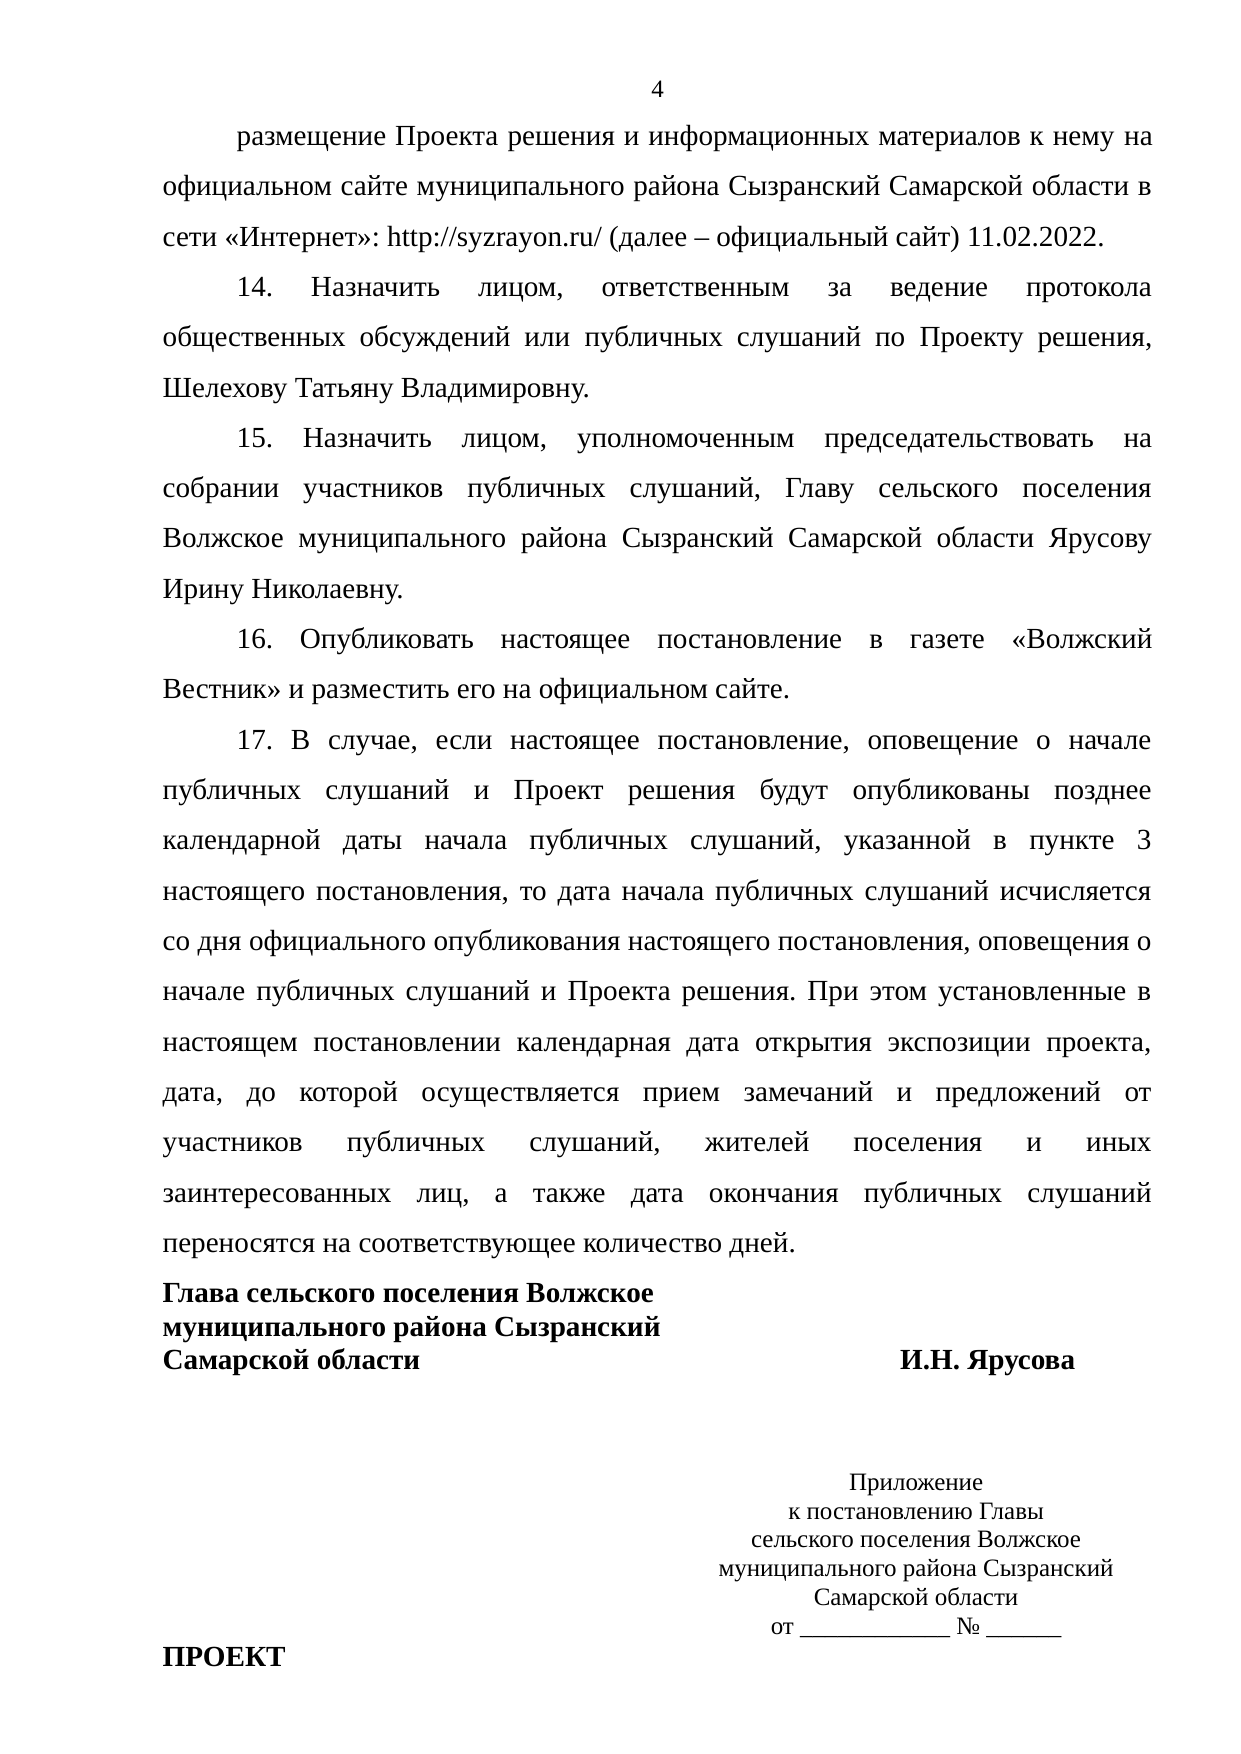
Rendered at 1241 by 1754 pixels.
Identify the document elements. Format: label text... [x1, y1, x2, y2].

text к постановлению Главы [679, 1496, 1152, 1524]
text муниципального района Сызранский [162, 1309, 1152, 1342]
text 17. В случае, если настоящее постановление, оповещение о начале публичных слушаний и Проект решения будут опубликованы позднее календарной даты начала публичных слушаний, указанной в пункте 3 настоящего постановления, то дата начала публичных слушаний исчисляется со дня официального опубликования настоящего постановления, оповещения о начале публичных слушаний и Проекта решения. При этом установленные в настоящем постановлении календарная дата открытия экспозиции проекта, дата, до которой осуществляется прием замечаний и предложений от участников публичных слушаний, жителей поселения и иных заинтересованных лиц, а также дата окончания публичных слушаний переносятся на соответствующее количество дней. [162, 722, 1152, 1258]
text ПРОЕКТ [162, 1639, 1152, 1673]
text Глава сельского поселения Волжское [162, 1275, 1152, 1309]
text муниципального района Сызранский [679, 1553, 1152, 1582]
text 15. Назначить лицом, уполномоченным председательствовать на собрании участников публичных слушаний, Главу сельского поселения Волжское муниципального района Сызранский Самарской области Ярусову Ирину Николаевну. [162, 420, 1152, 604]
text размещение Проекта решения и информационных материалов к нему на официальном сайте муниципального района Сызранский Самарской области в сети «Интернет»: http://syzrayon.ru/ (далее – официальный сайт) 11.02.2022. [162, 118, 1152, 252]
text 14. Назначить лицом, ответственным за ведение протокола общественных обсуждений или публичных слушаний по Проекту решения, Шелехову Татьяну Владимировну. [162, 269, 1152, 403]
text Самарской области И.Н. Ярусова [162, 1342, 1152, 1376]
text 16. Опубликовать настоящее постановление в газете «Волжский Вестник» и разместить его на официальном сайте. [162, 621, 1152, 705]
text Самарской области [679, 1582, 1152, 1611]
text сельского поселения Волжское [679, 1524, 1152, 1553]
text от ____________ № ______ [679, 1611, 1152, 1639]
text Приложение [679, 1467, 1152, 1496]
